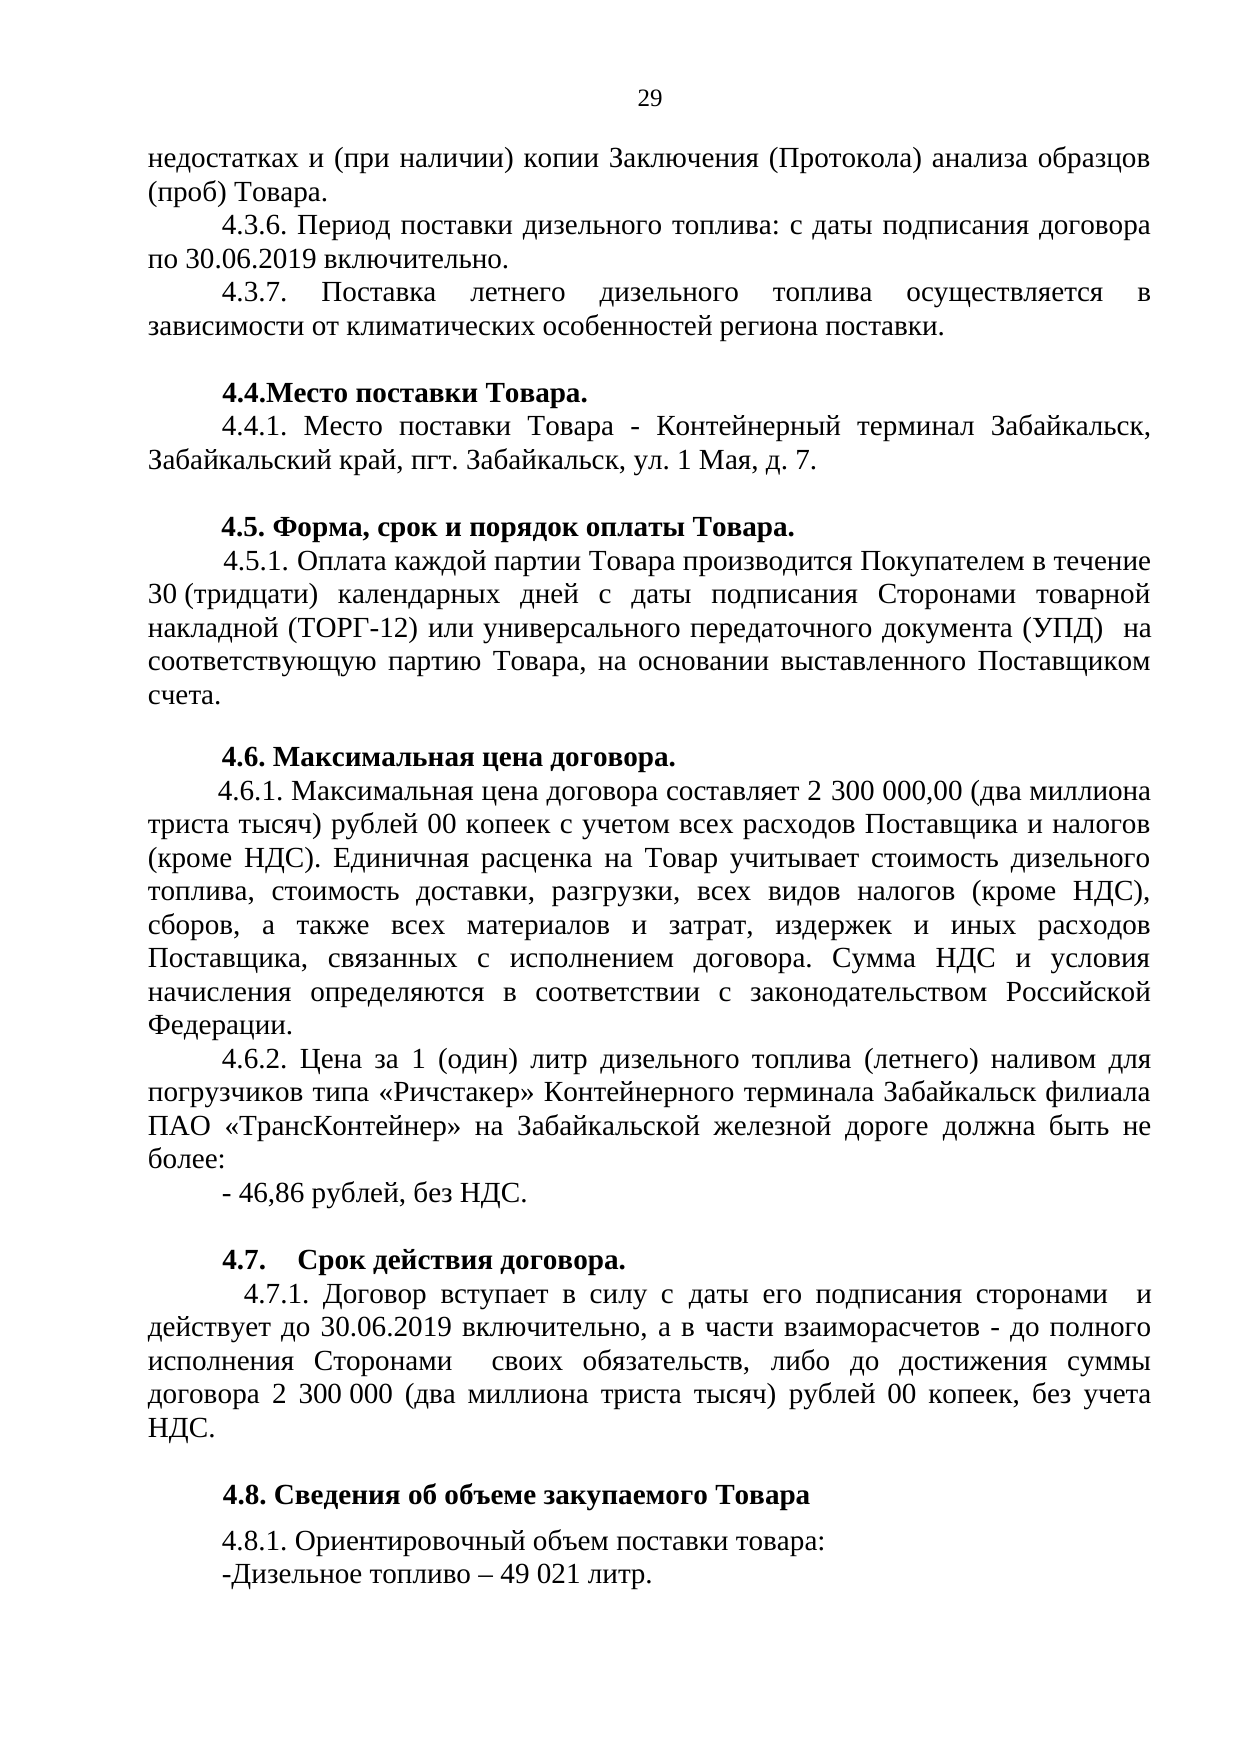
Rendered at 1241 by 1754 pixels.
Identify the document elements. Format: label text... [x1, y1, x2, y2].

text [148, 140, 1152, 207]
text - 46,86 рублей, без НДС. [148, 1175, 1152, 1209]
text 4.5. Форма, срок и порядок оплаты Товара. [148, 509, 1152, 543]
text 4.6.2. Цена за 1 (один) литр дизельного топлива (летнего) наливом для погрузчиков типа «Ричстакер» Контейнерного терминала Забайкальск филиала ПАО «ТрансКонтейнер» на Забайкальской железной дороге должна быть не более: [148, 1041, 1152, 1175]
text 4.7.1. Договор вступает в силу с даты его подписания сторонами и действует до 30.06.2019 включительно, а в части взаиморасчетов - до полного исполнения Сторонами своих обязательств, либо до достижения суммы договора 2 300 000 (два миллиона триста тысяч) рублей 00 копеек, без учета НДС. [148, 1276, 1152, 1443]
text 4.5.1. Оплата каждой партии Товара производится Покупателем в течение 30 (тридцати) календарных дней с даты подписания Сторонами товарной накладной (ТОРГ-12) или универсального передаточного документа (УПД) на соответствующую партию Товара, на основании выставленного Поставщиком счета. [148, 543, 1152, 710]
list Срок действия договора. [222, 1242, 1152, 1276]
text 4.6.1. Максимальная цена договора составляет 2 300 000,00 (два миллиона триста тысяч) рублей 00 копеек с учетом всех расходов Поставщика и налогов (кроме НДС). Единичная расценка на Товар учитывает стоимость дизельного топлива, стоимость доставки, разгрузки, всех видов налогов (кроме НДС), сборов, а также всех материалов и затрат, издержек и иных расходов Поставщика, связанных с исполнением договора. Сумма НДС и условия начисления определяются в соответствии с законодательством Российской Федерации. [148, 773, 1152, 1041]
text 4.4.1. Место поставки Товара - Контейнерный терминал Забайкальск, Забайкальский край, пгт. Забайкальск, ул. 1 Мая, д. 7. [148, 408, 1152, 476]
text -Дизельное топливо – 49 021 литр. [148, 1557, 1152, 1590]
text 4.3.6. Период поставки дизельного топлива: с даты подписания договора по 30.06.2019 включительно. [148, 207, 1152, 274]
text 4.4.Место поставки Товара. [222, 375, 1152, 408]
text 4.8.1. Ориентировочный объем поставки товара: [148, 1523, 1152, 1557]
list 4.8. Сведения об объеме закупаемого Товара [223, 1477, 1152, 1511]
text 4.6. Максимальная цена договора. [148, 739, 1152, 773]
text 4.3.7. Поставка летнего дизельного топлива осуществляется в зависимости от климатических особенностей региона поставки. [148, 274, 1152, 341]
